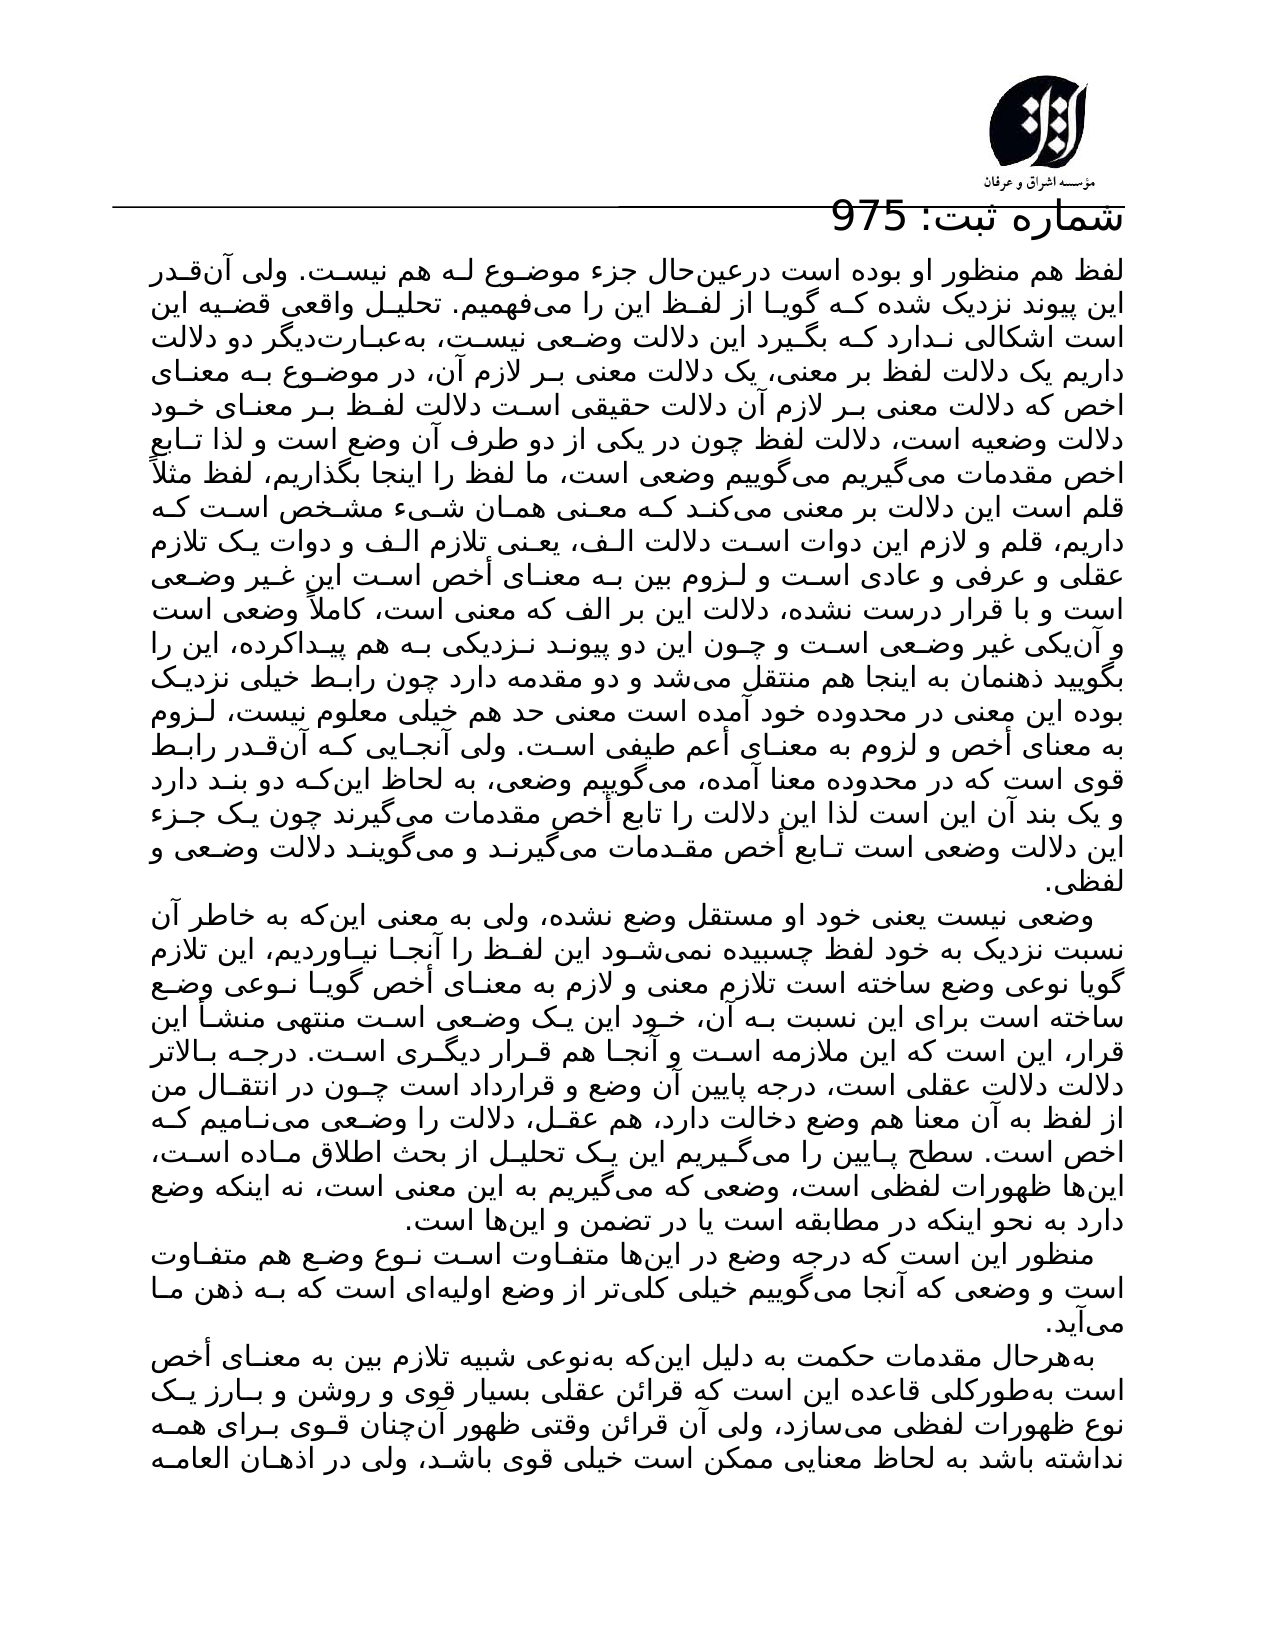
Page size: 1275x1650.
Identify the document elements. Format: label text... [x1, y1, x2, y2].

text وضعی نیست یعنی خود او مستقل وضع نشده، ولی به معنی این‌که به خاطر آن نسبت نزدیک به خود لفظ چسبیده نمی‌شود این لفظ را آنجا نیاوردیم، این تلازم گویا نوعی وضع ساخته است تلازم معنی و لازم به معنای أخص گویا نوعی وضع ساخته است برای این نسبت به آن، خود این یک وضعی است منتهی منشأ این قرار، این است که این ملازمه است و آنجا هم قرار دیگری است. درجه بالاتر دلالت دلالت عقلی است، درجه پایین آن وضع و قرارداد است چون در انتقال من از لفظ به آن معنا هم وضع دخالت دارد، هم عقل، دلالت را وضعی می‌نامیم که اخص است. سطح پایین را می‌گیریم این یک تحلیل از بحث اطلاق ماده است، این‌ها ظهورات لفظی است، وضعی که می‌گیریم به این معنی است، نه اینکه وضع دارد به نحو اینکه در مطابقه است یا در تضمن و این‌ها است. [150, 898, 1125, 1238]
picture [980, 75, 1096, 192]
text منظور این است که درجه وضع در این‌ها متفاوت است نوع وضع هم متفاوت است و وضعی که آنجا می‌گوییم خیلی کلی‌تر از وضع اولیه‌ای است که به ذهن ما می‌آید. [150, 1238, 1125, 1339]
